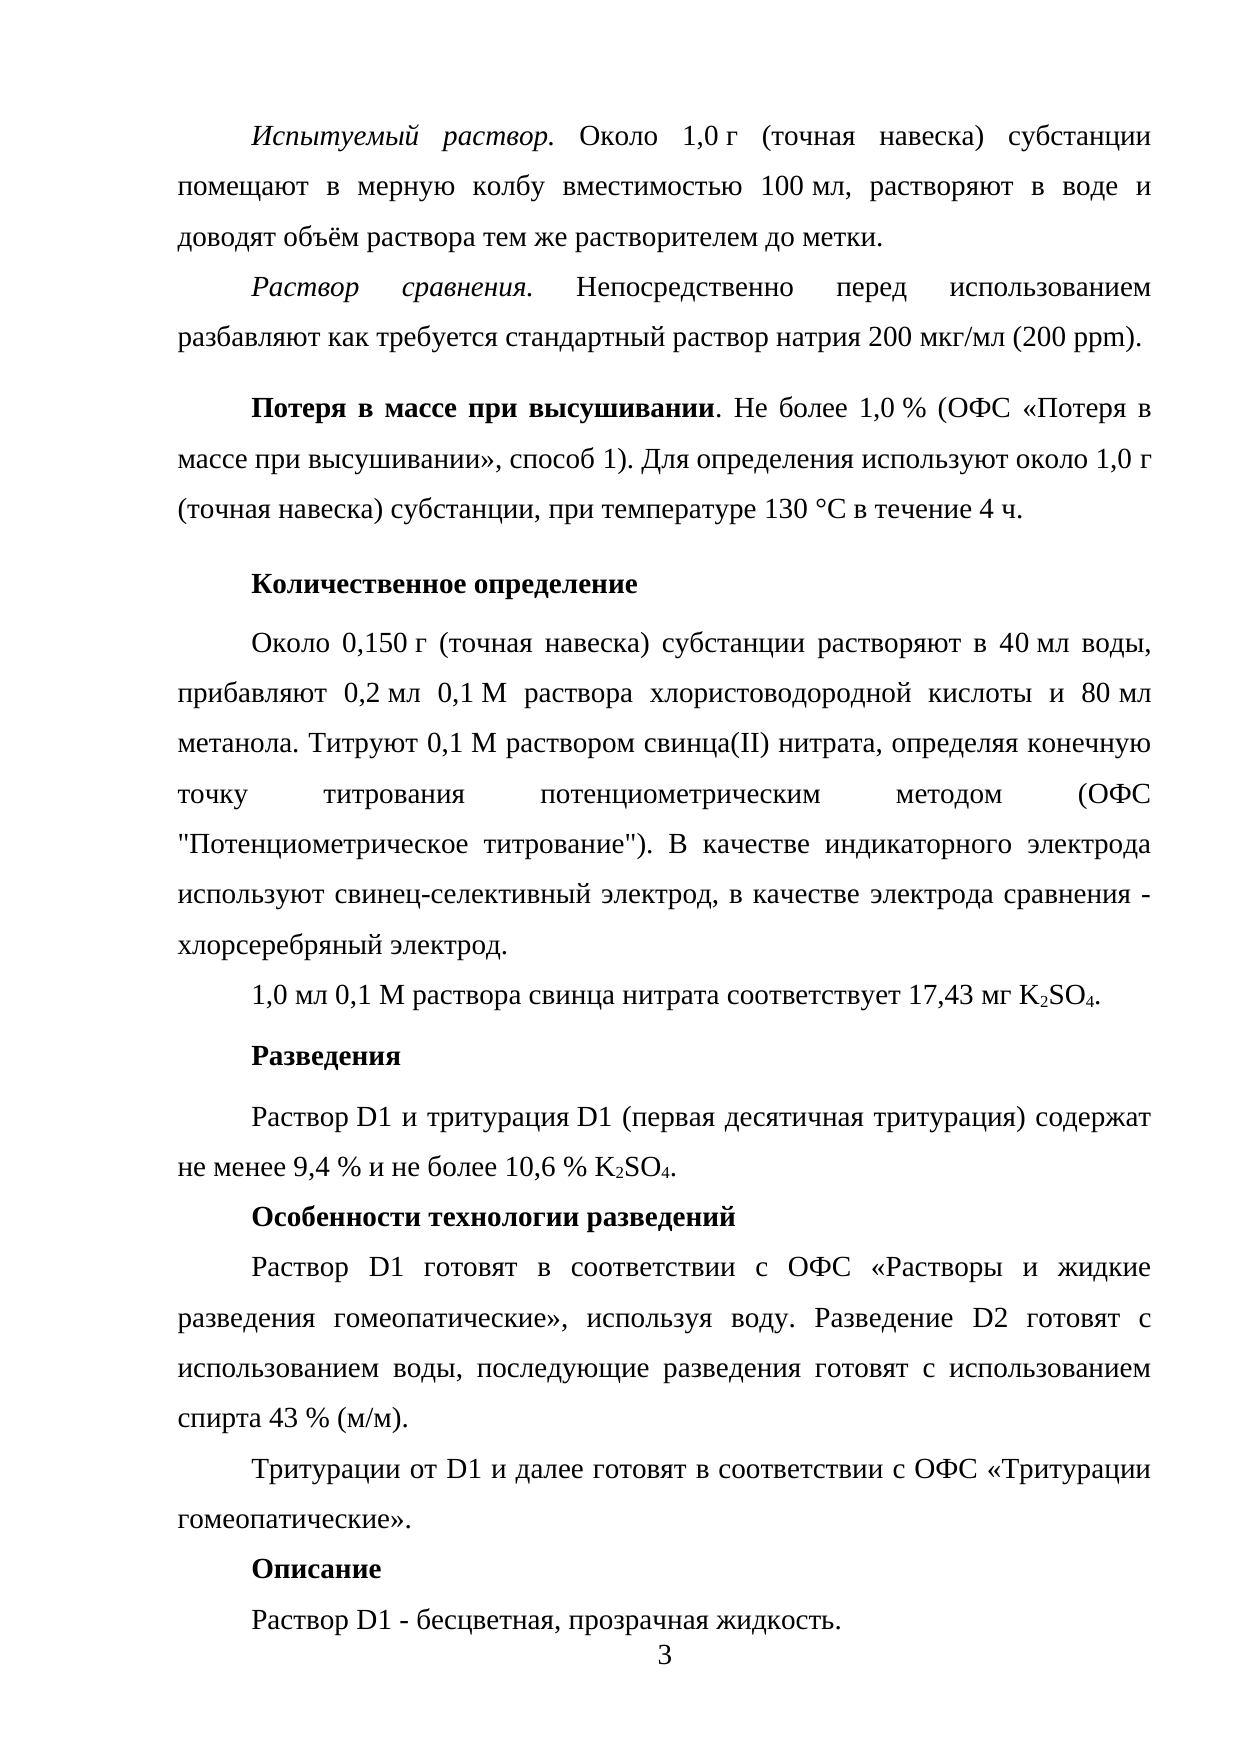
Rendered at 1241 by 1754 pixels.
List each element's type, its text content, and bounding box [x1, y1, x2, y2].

text 1,0 мл 0,1 М раствора свинца нитрата соответствует 17,43 мг K2SO4. [177, 977, 1152, 1011]
text Раствор D1 и тритурация D1 (первая десятичная тритурация) содержат не менее 9,4 % и не более 10,6 % K2SO4. [177, 1099, 1152, 1182]
text Испытуемый раствор. Около 1,0 г (точная навеска) субстанции помещают в мерную колбу вместимостью 100 мл, растворяют в воде и доводят объём раствора тем же растворителем до метки. [177, 118, 1152, 252]
text Потеря в массе при высушивании. Не более 1,0 % (ОФС «Потеря в массе при высушивании», способ 1). Для определения используют около 1,0 г (точная навеска) субстанции, при температуре 130 °С в течение 4 ч. [177, 391, 1152, 525]
text Тритурации от D1 и далее готовят в соответствии с ОФС «Тритурации гомеопатические». [177, 1451, 1152, 1535]
text Раствор D1 - бесцветная, прозрачная жидкость. [177, 1602, 1152, 1635]
text Описание [177, 1551, 1152, 1585]
text Особенности технологии разведений [177, 1199, 1152, 1233]
text Около 0,150 г (точная навеска) субстанции растворяют в 40 мл воды, прибавляют 0,2 мл 0,1 М раствора хлористоводородной кислоты и 80 мл метанола. Титруют 0,1 М раствором свинца(II) нитрата, определяя конечную точку титрования потенциометрическим методом (ОФС "Потенциометрическое титрование"). В качестве индикаторного электрода используют свинец-селективный электрод, в качестве электрода сравнения - хлорсеребряный электрод. [177, 625, 1152, 960]
text Раствор сравнения. Непосредственно перед использованием разбавляют как требуется стандартный раствор натрия 200 мкг/мл (200 ррm). [177, 269, 1152, 353]
text Количественное определение [177, 566, 1152, 600]
text Раствор D1 готовят в соответствии с ОФС «Растворы и жидкие разведения гомеопатические», используя воду. Разведение D2 готовят с использованием воды, последующие разведения готовят с использованием спирта 43 % (м/м). [177, 1249, 1152, 1434]
text Разведения [177, 1038, 1152, 1071]
